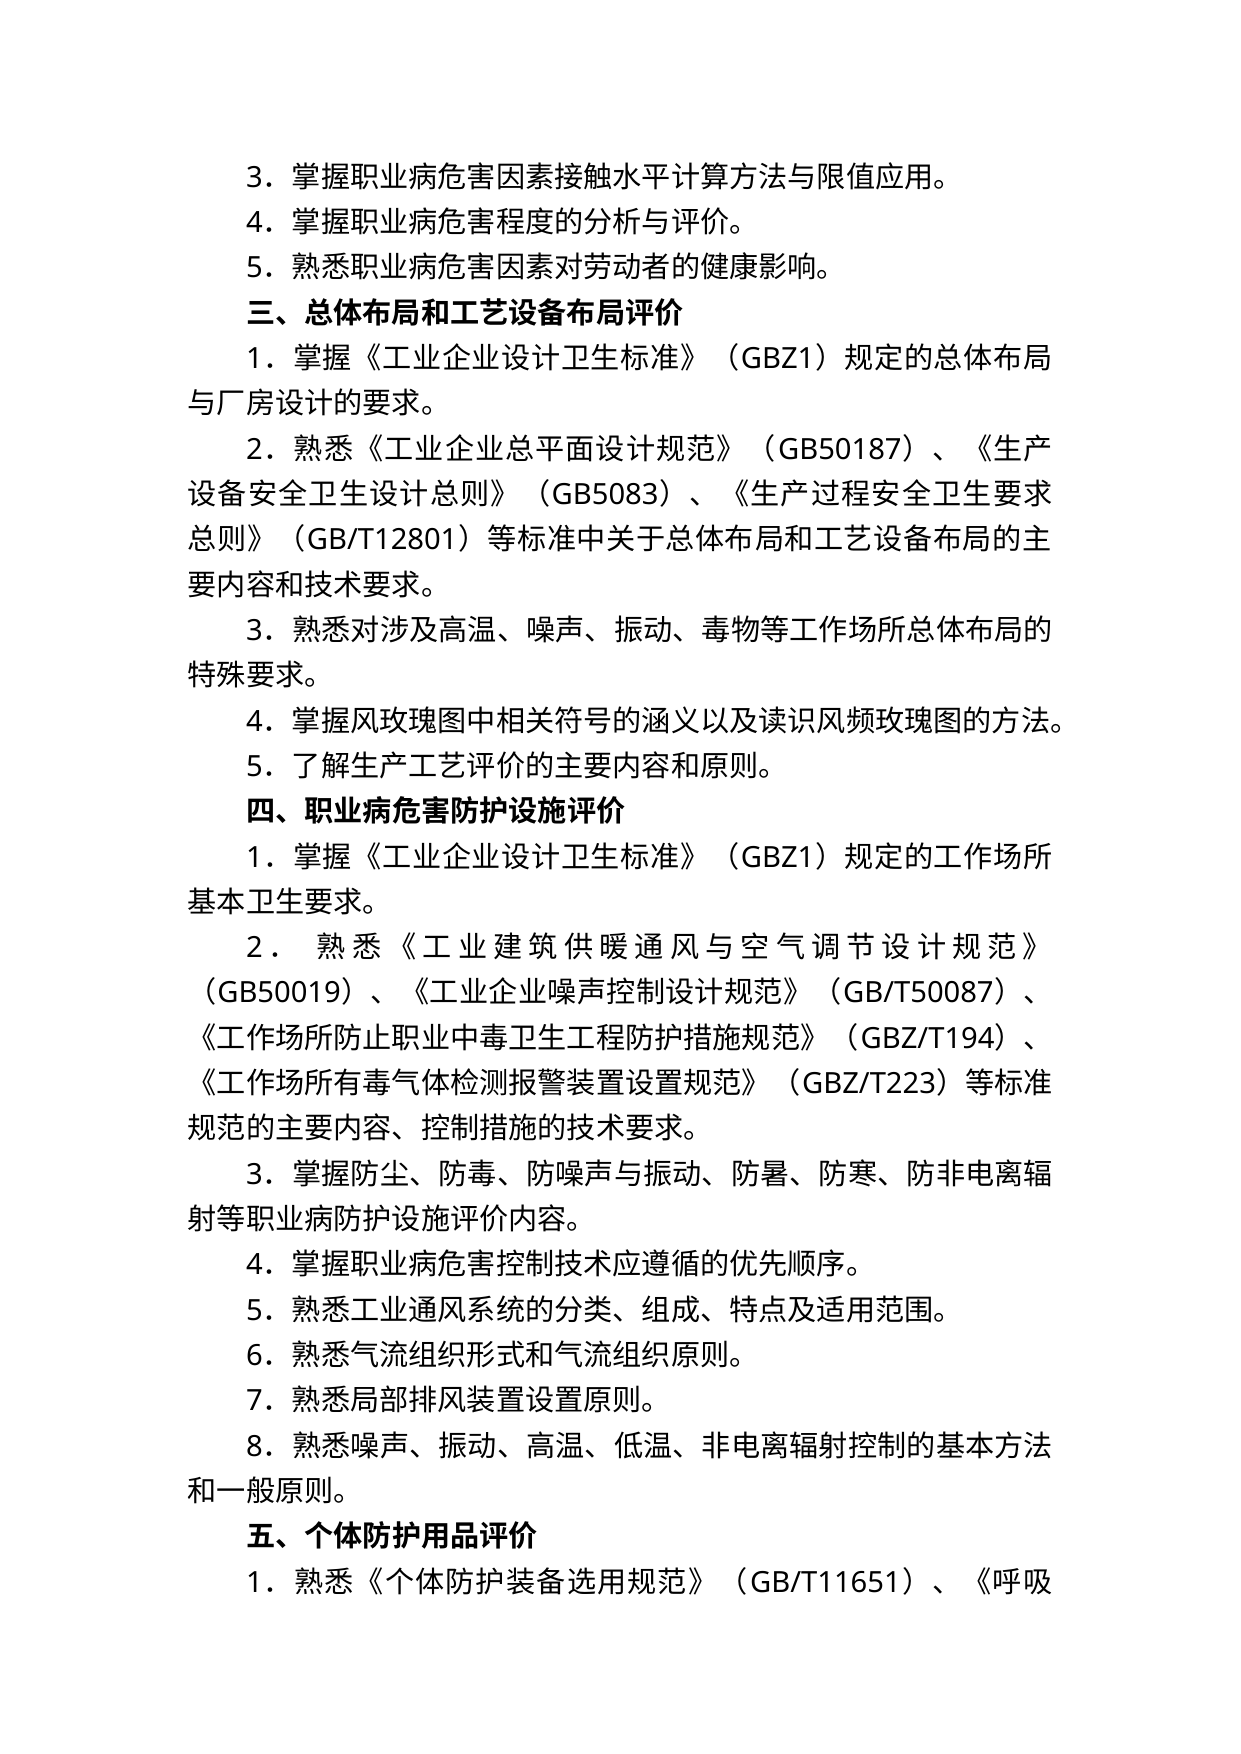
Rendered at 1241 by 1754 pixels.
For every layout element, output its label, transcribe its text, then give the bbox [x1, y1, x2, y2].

text 1．掌握《工业企业设计卫生标准》（GBZ1）规定的总体布局与厂房设计的要求。 [187, 333, 1053, 424]
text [187, 1557, 1053, 1602]
text 5．了解生产工艺评价的主要内容和原则。 [187, 741, 1053, 786]
text 5．熟悉工业通风系统的分类、组成、特点及适用范围。 [187, 1285, 1053, 1330]
text 3．掌握防尘、防毒、防噪声与振动、防暑、防寒、防非电离辐射等职业病防护设施评价内容。 [187, 1149, 1053, 1239]
text 6．熟悉气流组织形式和气流组织原则。 [187, 1330, 1053, 1375]
text 4．掌握职业病危害程度的分析与评价。 [187, 197, 1053, 243]
text 4．掌握风玫瑰图中相关符号的涵义以及读识风频玫瑰图的方法。 [187, 696, 1053, 741]
text 5．熟悉职业病危害因素对劳动者的健康影响。 [187, 243, 1053, 288]
text 8．熟悉噪声、振动、高温、低温、非电离辐射控制的基本方法和一般原则。 [187, 1421, 1053, 1511]
text 2． 熟悉《工业建筑供暖通风与空气调节设计规范》（GB50019）、《工业企业噪声控制设计规范》（GB/T50087）、《工作场所防止职业中毒卫生工程防护措施规范》（GBZ/T194）、《工作场所有毒气体检测报警装置设置规范》（GBZ/T223）等标准规范的主要内容、控制措施的技术要求。 [187, 922, 1053, 1149]
text 2．熟悉《工业企业总平面设计规范》（GB50187）、《生产设备安全卫生设计总则》（GB5083）、《生产过程安全卫生要求总则》（GB/T12801）等标准中关于总体布局和工艺设备布局的主要内容和技术要求。 [187, 424, 1053, 605]
text 五、个体防护用品评价 [187, 1511, 1053, 1557]
text 3．熟悉对涉及高温、噪声、振动、毒物等工作场所总体布局的特殊要求。 [187, 605, 1053, 696]
text 7．熟悉局部排风装置设置原则。 [187, 1375, 1053, 1421]
text 三、总体布局和工艺设备布局评价 [187, 288, 1053, 333]
text 4．掌握职业病危害控制技术应遵循的优先顺序。 [187, 1239, 1053, 1285]
text 1．掌握《工业企业设计卫生标准》（GBZ1）规定的工作场所基本卫生要求。 [187, 832, 1053, 922]
text 3．掌握职业病危害因素接触水平计算方法与限值应用。 [187, 152, 1053, 197]
text 四、职业病危害防护设施评价 [187, 786, 1053, 832]
